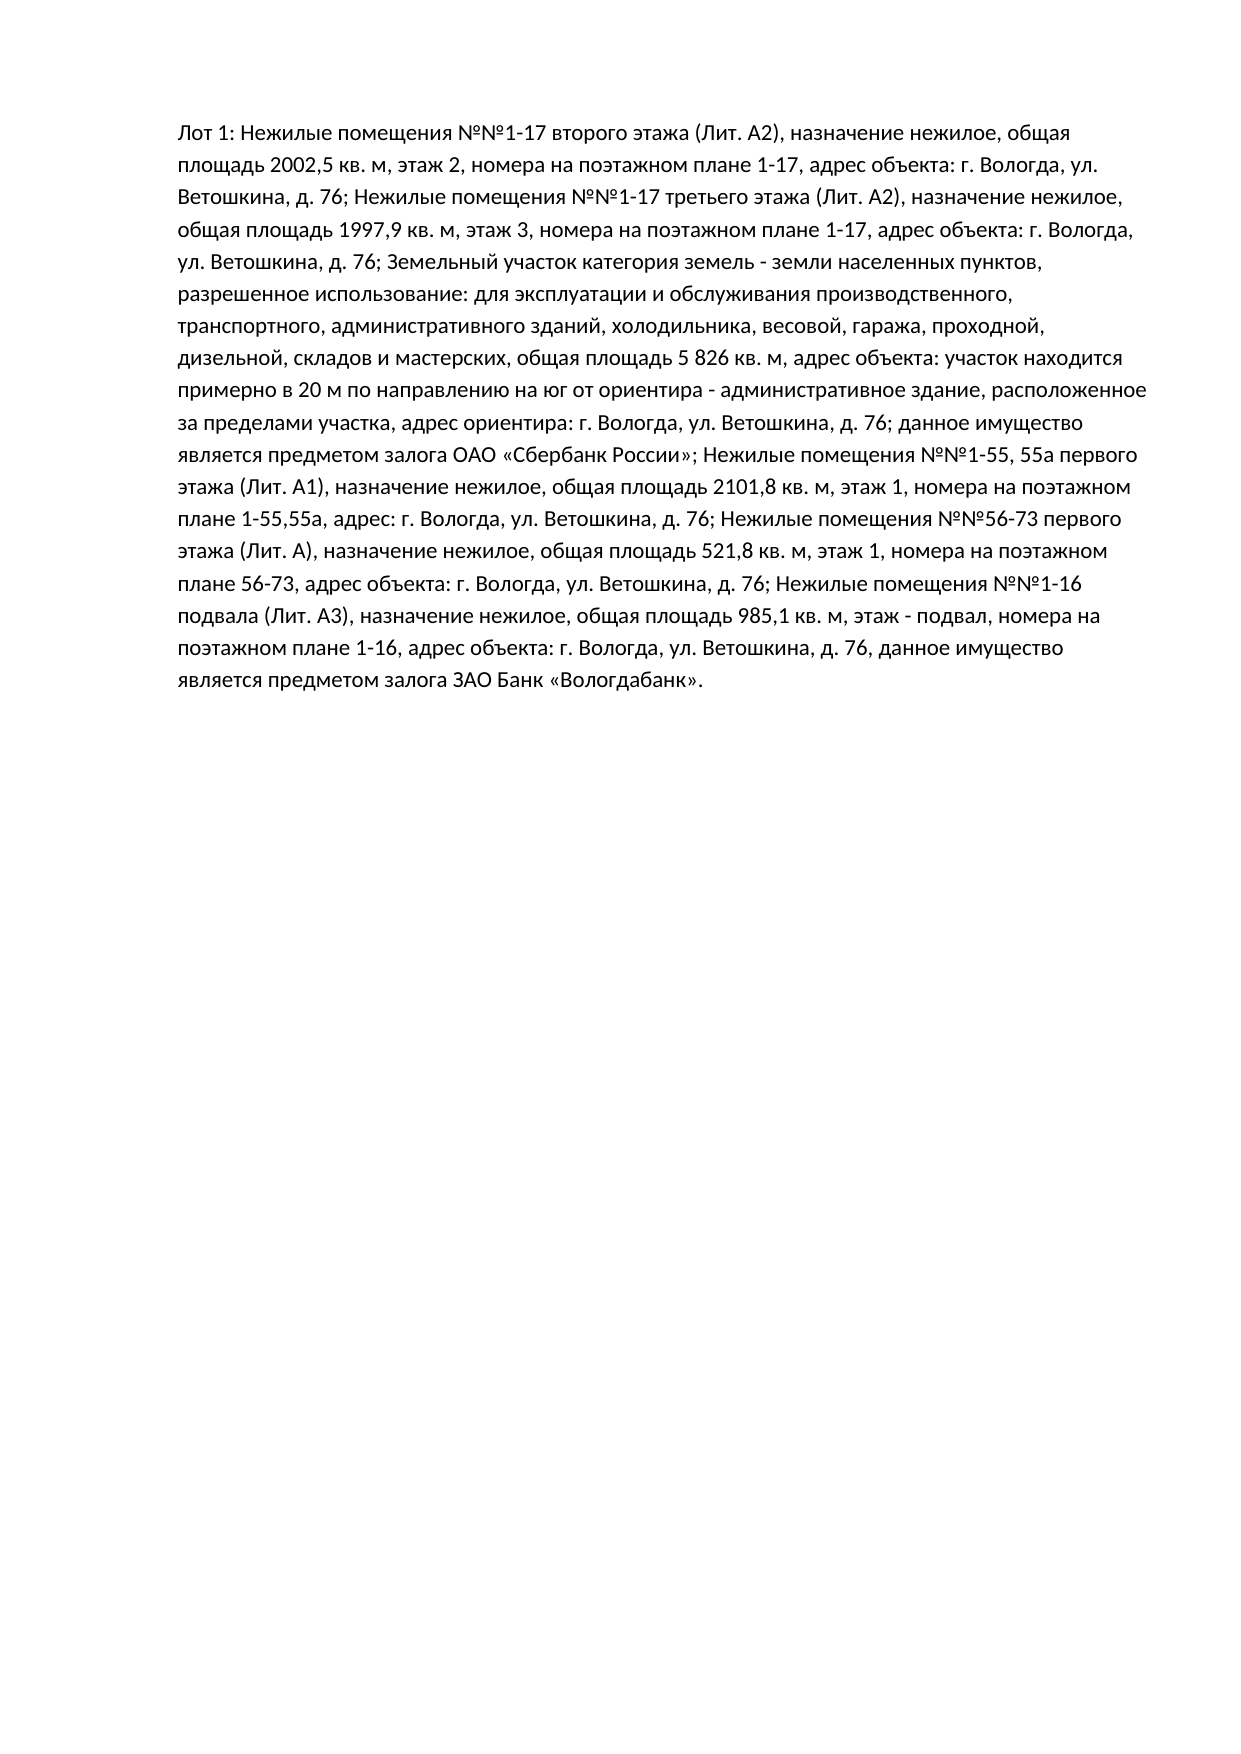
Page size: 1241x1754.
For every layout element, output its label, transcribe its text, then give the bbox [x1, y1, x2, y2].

text Лот 1: Нежилые помещения №№1-17 второго этажа (Лит. А2), назначение нежилое, общая площадь 2002,5 кв. м, этаж 2, номера на поэтажном плане 1-17, адрес объекта: г. Вологда, ул. Ветошкина, д. 76; Нежилые помещения №№1-17 третьего этажа (Лит. А2), назначение нежилое, общая площадь 1997,9 кв. м, этаж 3, номера на поэтажном плане 1-17, адрес объекта: г. Вологда, ул. Ветошкина, д. 76; Земельный участок категория земель - земли населенных пунктов, разрешенное использование: для эксплуатации и обслуживания производственного, транспортного, административного зданий, холодильника, весовой, гаража, проходной, дизельной, складов и мастерских, общая площадь 5 826 кв. м, адрес объекта: участок находится примерно в 20 м по направлению на юг от ориентира - административное здание, расположенное за пределами участка, адрес ориентира: г. Вологда, ул. Ветошкина, д. 76; данное имущество является предметом залога ОАО «Сбербанк России»; Нежилые помещения №№1-55, 55а первого этажа (Лит. А1), назначение нежилое, общая площадь 2101,8 кв. м, этаж 1, номера на поэтажном плане 1-55,55а, адрес: г. Вологда, ул. Ветошкина, д. 76; Нежилые помещения №№56-73 первого этажа (Лит. А), назначение нежилое, общая площадь 521,8 кв. м, этаж 1, номера на поэтажном плане 56-73, адрес объекта: г. Вологда, ул. Ветошкина, д. 76; Нежилые помещения №№1-16 подвала (Лит. A3), назначение нежилое, общая площадь 985,1 кв. м, этаж - подвал, номера на поэтажном плане 1-16, адрес объекта: г. Вологда, ул. Ветошкина, д. 76, данное имущество является предметом залога ЗАО Банк «Вологдабанк». [177, 118, 1152, 693]
